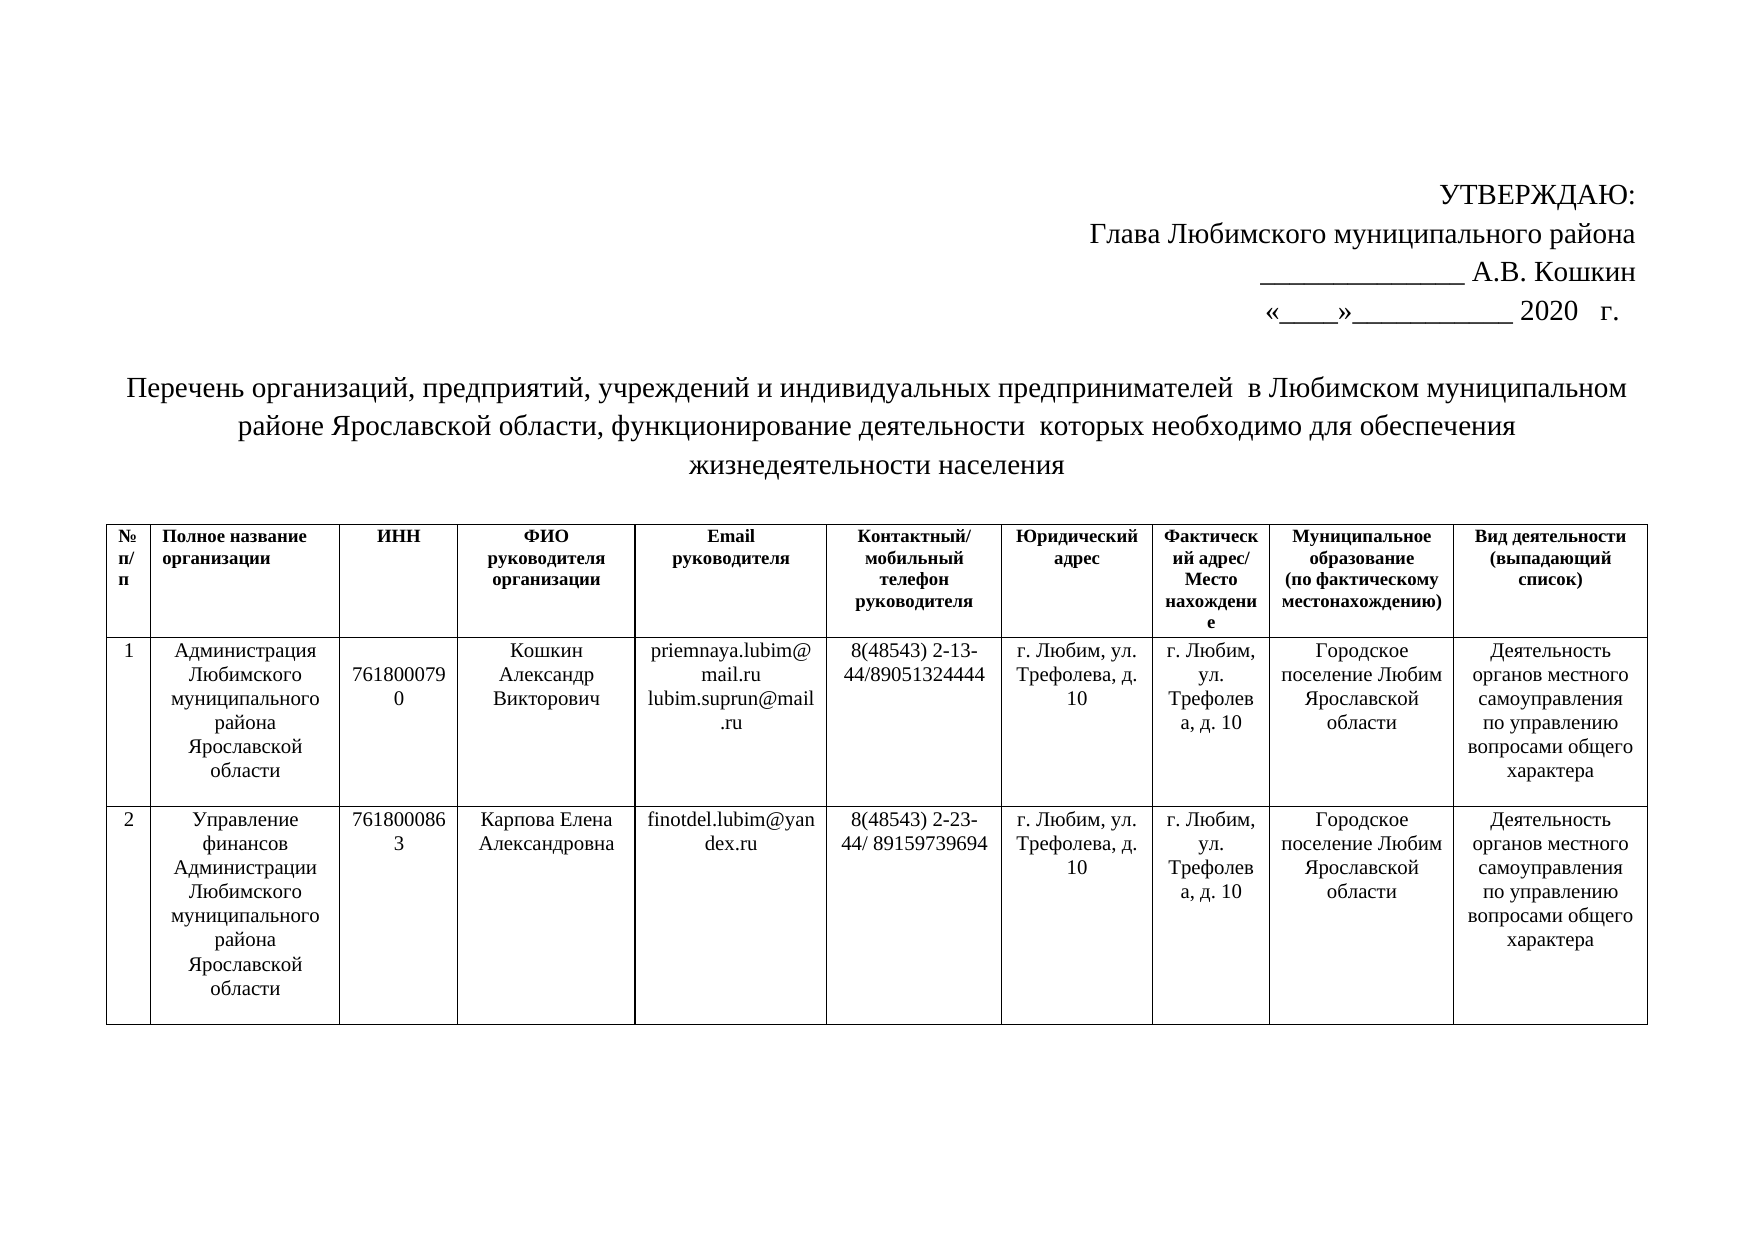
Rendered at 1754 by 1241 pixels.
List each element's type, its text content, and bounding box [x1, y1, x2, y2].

text Перечень организаций, предприятий, учреждений и индивидуальных предпринимателей в Любимском муниципальном районе Ярославской области, функционирование деятельности которых необходимо для обеспечения жизнедеятельности населения [118, 370, 1636, 481]
table_header ИНН [340, 525, 457, 637]
table_cell Кошкин Александр Викторович [458, 638, 634, 806]
text «____»___________ 2020 г. [118, 293, 1636, 326]
table_header Email руководителя [636, 525, 826, 637]
table_cell Городское поселение Любим Ярославской области [1270, 807, 1453, 1024]
table_header № п/п [107, 525, 150, 637]
table_header Контактный/ мобильный телефон руководителя [827, 525, 1001, 637]
text Глава Любимского муниципального района [118, 216, 1636, 249]
table_cell 8(48543) 2-13-44/89051324444 [827, 638, 1001, 806]
table_header Муниципальное образование (по фактическому местонахождению) [1270, 525, 1453, 637]
table_cell Карпова Елена Александровна [458, 807, 634, 1024]
table_header Полное название организации [151, 525, 339, 637]
table_cell Городское поселение Любим Ярославской области [1270, 638, 1453, 806]
table_cell Управление финансов Администрации Любимского муниципального района Ярославской области [151, 807, 339, 1024]
table_header Фактический адрес/ Место нахождение [1153, 525, 1269, 637]
table_cell г. Любим, ул. Трефолева, д. 10 [1153, 807, 1269, 1024]
table_cell priemnaya.lubim@mail.ru lubim.suprun@mail.ru [636, 638, 826, 806]
table_cell 7618000790 [340, 638, 457, 806]
table_cell finotdel.lubim@yandex.ru [636, 807, 826, 1024]
table_cell Деятельность органов местного самоуправления по управлению вопросами общего характера [1454, 807, 1647, 1024]
table_cell г. Любим, ул. Трефолева, д. 10 [1002, 807, 1152, 1024]
table_header ФИО руководителя организации [458, 525, 634, 637]
table_header Юридический адрес [1002, 525, 1152, 637]
table_header Вид деятельности (выпадающий список) [1454, 525, 1647, 637]
table_cell Деятельность органов местного самоуправления по управлению вопросами общего характера [1454, 638, 1647, 806]
table_cell Администрация Любимского муниципального района Ярославской области [151, 638, 339, 806]
table_cell 2 [107, 807, 150, 1024]
text УТВЕРЖДАЮ: [118, 177, 1636, 211]
table_cell 7618000863 [340, 807, 457, 1024]
table_cell 1 [107, 638, 150, 806]
text ______________ А.В. Кошкин [118, 254, 1636, 288]
table_cell г. Любим, ул. Трефолева, д. 10 [1002, 638, 1152, 806]
table_cell г. Любим, ул. Трефолева, д. 10 [1153, 638, 1269, 806]
table_cell 8(48543) 2-23-44/ 89159739694 [827, 807, 1001, 1024]
